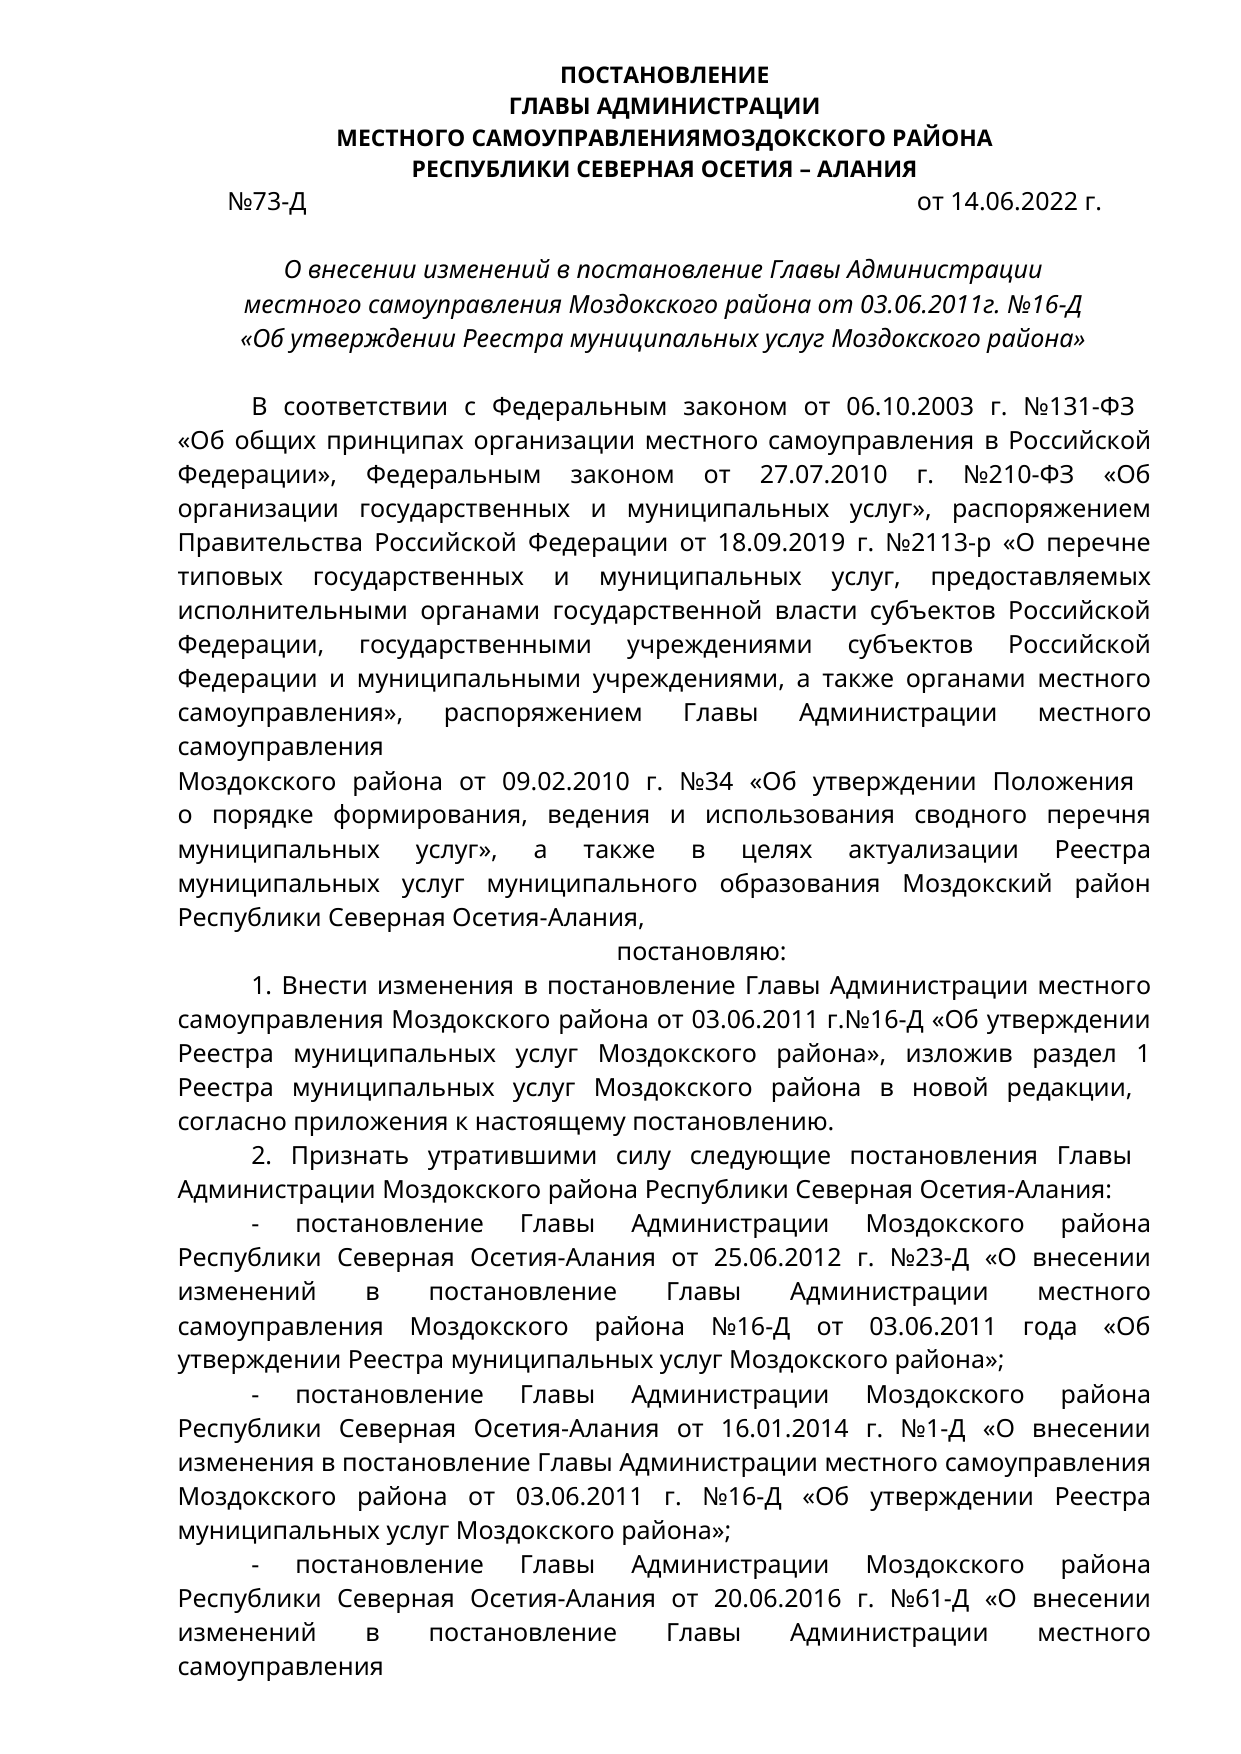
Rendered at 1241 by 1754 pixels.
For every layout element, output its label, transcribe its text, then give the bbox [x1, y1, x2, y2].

text №73-Д от 14.06.2022 г. [177, 184, 1152, 218]
text МЕСТНОГО САМОУПРАВЛЕНИЯМОЗДОКСКОГО РАЙОНА [177, 122, 1152, 153]
text РЕСПУБЛИКИ СЕВЕРНАЯ ОСЕТИЯ – АЛАНИЯ [177, 153, 1152, 184]
text ПОСТАНОВЛЕНИЕ [177, 59, 1152, 90]
text О внесении изменений в постановление Главы Администрации [177, 252, 1152, 286]
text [177, 1547, 1152, 1683]
text постановляю: [177, 933, 1152, 967]
text В соответствии с Федеральным законом от 06.10.2003 г. №131-ФЗ «Об общих принципах организации местного самоуправления в Российской Федерации», Федеральным законом от 27.07.2010 г. №210-ФЗ «Об организации государственных и муниципальных услуг», распоряжением Правительства Российской Федерации от 18.09.2019 г. №2113-р «О перечне типовых государственных и муниципальных услуг, предоставляемых исполнительными органами государственной власти субъектов Российской Федерации, государственными учреждениями субъектов Российской Федерации и муниципальными учреждениями, а также органами местного самоуправления», распоряжением Главы Администрации местного самоуправления Моздокского района от 09.02.2010 г. №34 «Об утверждении Положения о порядке формирования, ведения и использования сводного перечня муниципальных услуг», а также в целях актуализации Реестра муниципальных услуг муниципального образования Моздокский район Республики Северная Осетия-Алания, [177, 388, 1152, 933]
text - постановление Главы Администрации Моздокского района Республики Северная Осетия-Алания от 25.06.2012 г. №23-Д «О внесении изменений в постановление Главы Администрации местного самоуправления Моздокского района №16-Д от 03.06.2011 года «Об утверждении Реестра муниципальных услуг Моздокского района»; [177, 1206, 1152, 1376]
text местного самоуправления Моздокского района от 03.06.2011г. №16-Д [177, 286, 1152, 320]
text 2. Признать утратившими силу следующие постановления Главы Администрации Моздокского района Республики Северная Осетия-Алания: [177, 1138, 1152, 1206]
text 1. Внести изменения в постановление Главы Администрации местного самоуправления Моздокского района от 03.06.2011 г.№16-Д «Об утверждении Реестра муниципальных услуг Моздокского района», изложив раздел 1 Реестра муниципальных услуг Моздокского района в новой редакции, согласно приложения к настоящему постановлению. [177, 967, 1152, 1138]
text «Об утверждении Реестра муниципальных услуг Моздокского района» [177, 320, 1152, 354]
text - постановление Главы Администрации Моздокского района Республики Северная Осетия-Алания от 16.01.2014 г. №1-Д «О внесении изменения в постановление Главы Администрации местного самоуправления Моздокского района от 03.06.2011 г. №16-Д «Об утверждении Реестра муниципальных услуг Моздокского района»; [177, 1376, 1152, 1547]
text ГЛАВЫ АДМИНИСТРАЦИИ [177, 90, 1152, 122]
